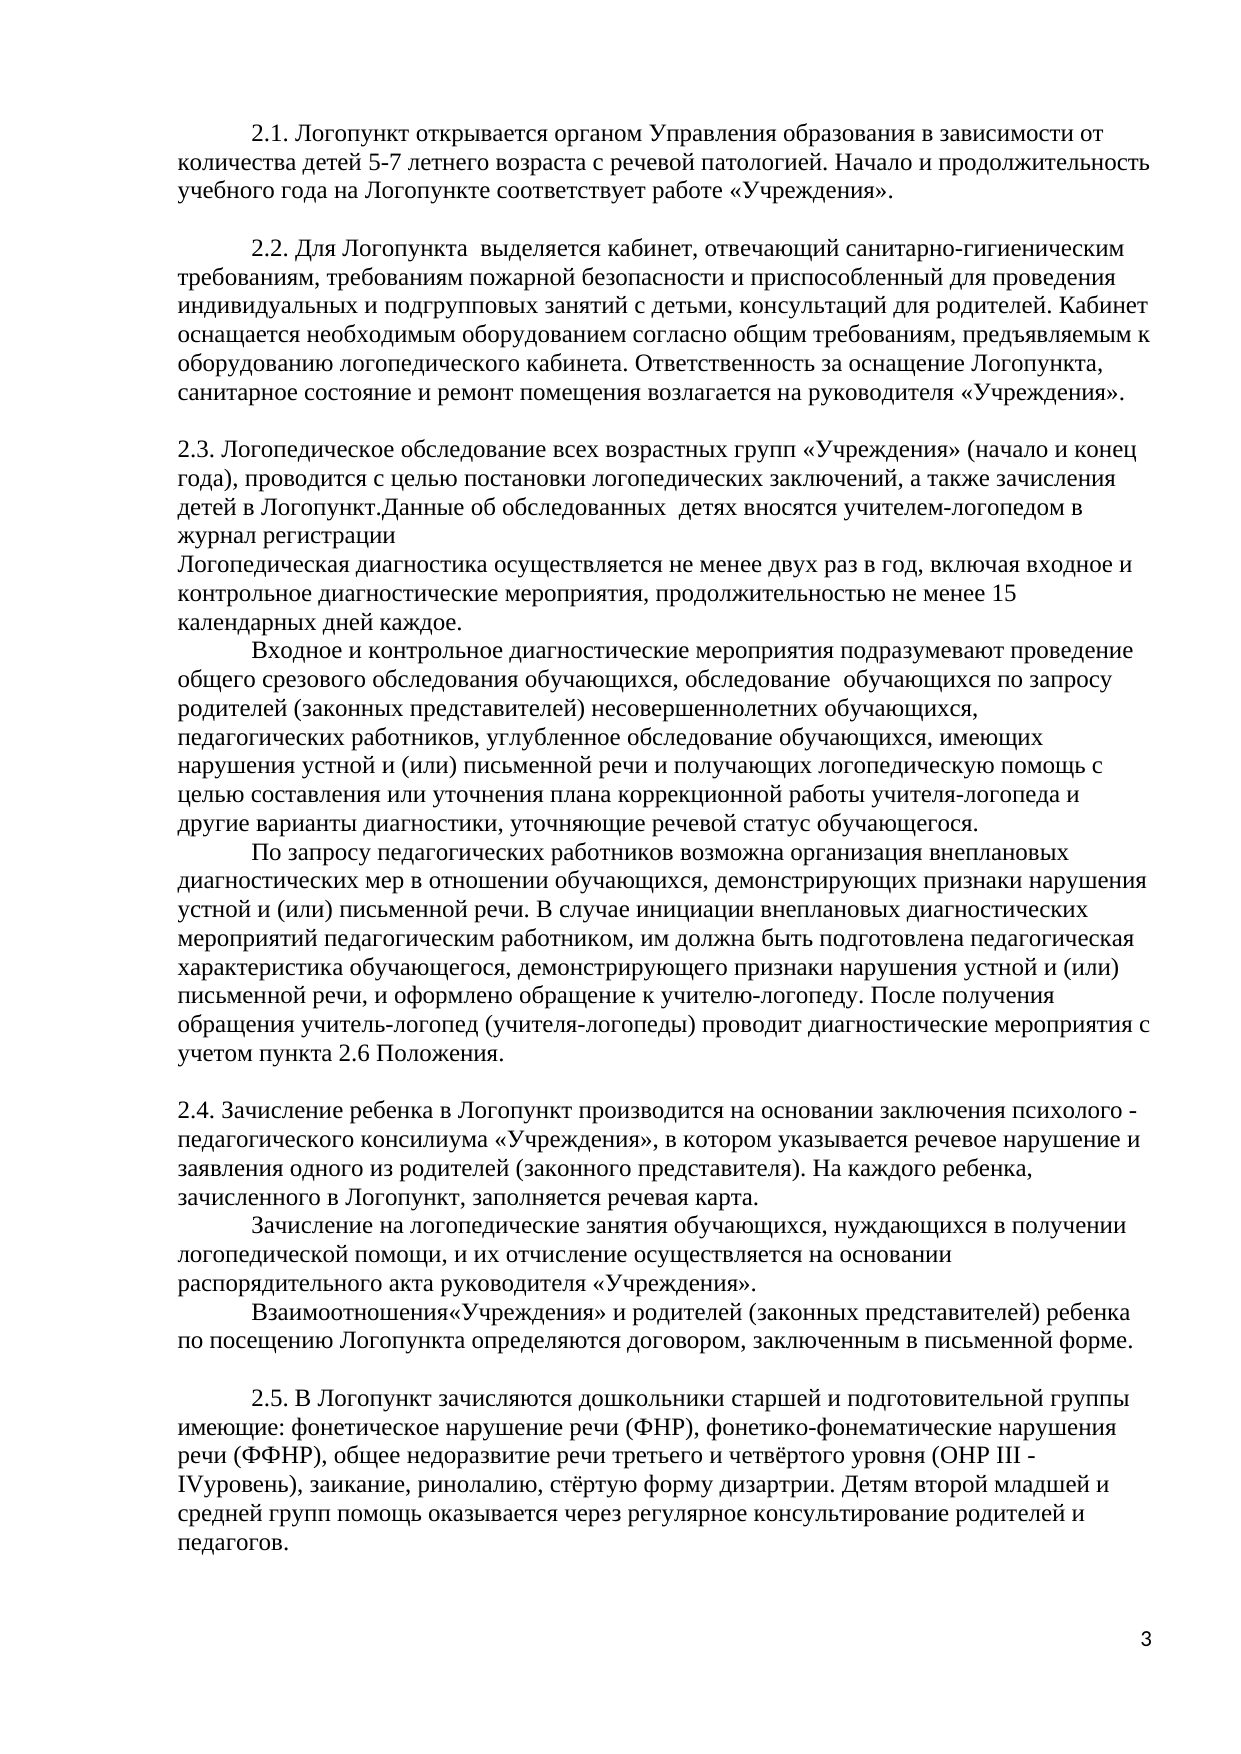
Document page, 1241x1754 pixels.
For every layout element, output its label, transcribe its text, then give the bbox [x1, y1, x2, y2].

text 2.5. В Логопункт зачисляются дошкольники старшей и подготовительной группы имеющие: фонетическое нарушение речи (ФНР), фонетико-фонематические нарушения речи (ФФНР), общее недоразвитие речи третьего и четвёртого уровня (OHP III -IVуровень), заикание, ринолалию, стёртую форму дизартрии. Детям второй младшей и средней групп помощь оказывается через регулярное консультирование родителей и педагогов. [177, 1383, 1152, 1556]
text Зачисление на логопедические занятия обучающихся, нуждающихся в получении логопедической помощи, и их отчисление осуществляется на основании распорядительного акта руководителя «Учреждения». [177, 1211, 1152, 1297]
text Логопедическая диагностика осуществляется не менее двух раз в год, включая входное и контрольное диагностические мероприятия, продолжительностью не менее 15 календарных дней каждое. [177, 549, 1152, 636]
text 2.3. Логопедическое обследование всех возрастных групп «Учреждения» (начало и конец года), проводится с целью постановки логопедических заключений, а также зачисления детей в Логопункт.Данные об обследованных детях вносятся учителем-логопедом в журнал регистрации [177, 434, 1152, 549]
text 2.1. Логопункт открывается органом Управления образования в зависимости от количества детей 5-7 летнего возраста с речевой патологией. Начало и продолжительность учебного года на Логопункте соответствует работе «Учреждения». [177, 118, 1152, 204]
text 2.4. Зачисление ребенка в Логопункт производится на основании заключения психолого - педагогического консилиума «Учреждения», в котором указывается речевое нарушение и заявления одного из родителей (законного представителя). На каждого ребенка, зачисленного в Логопункт, заполняется речевая карта. [177, 1096, 1152, 1211]
text Взаимоотношения«Учреждения» и родителей (законных представителей) ребенка по посещению Логопункта определяются договором, заключенным в письменной форме. [177, 1297, 1152, 1354]
text Входное и контрольное диагностические мероприятия подразумевают проведение общего срезового обследования обучающихся, обследование обучающихся по запросу родителей (законных представителей) несовершеннолетних обучающихся, педагогических работников, углубленное обследование обучающихся, имеющих нарушения устной и (или) письменной речи и получающих логопедическую помощь с целью составления или уточнения плана коррекционной работы учителя-логопеда и другие варианты диагностики, уточняющие речевой статус обучающегося. [177, 636, 1152, 837]
text По запросу педагогических работников возможна организация внеплановых диагностических мер в отношении обучающихся, демонстрирующих признаки нарушения устной и (или) письменной речи. В случае инициации внеплановых диагностических мероприятий педагогическим работником, им должна быть подготовлена педагогическая характеристика обучающегося, демонстрирующего признаки нарушения устной и (или) письменной речи, и оформлено обращение к учителю-логопеду. После получения обращения учитель-логопед (учителя-логопеды) проводит диагностические мероприятия с учетом пункта 2.6 Положения. [177, 837, 1152, 1067]
text 2.2. Для Логопункта выделяется кабинет, отвечающий санитарно-гигиеническим требованиям, требованиям пожарной безопасности и приспособленный для проведения индивидуальных и подгрупповых занятий с детьми, консультаций для родителей. Кабинет оснащается необходимым оборудованием согласно общим требованиям, предъявляемым к оборудованию логопедического кабинета. Ответственность за оснащение Логопункта, санитарное состояние и ремонт помещения возлагается на руководителя «Учреждения». [177, 233, 1152, 406]
